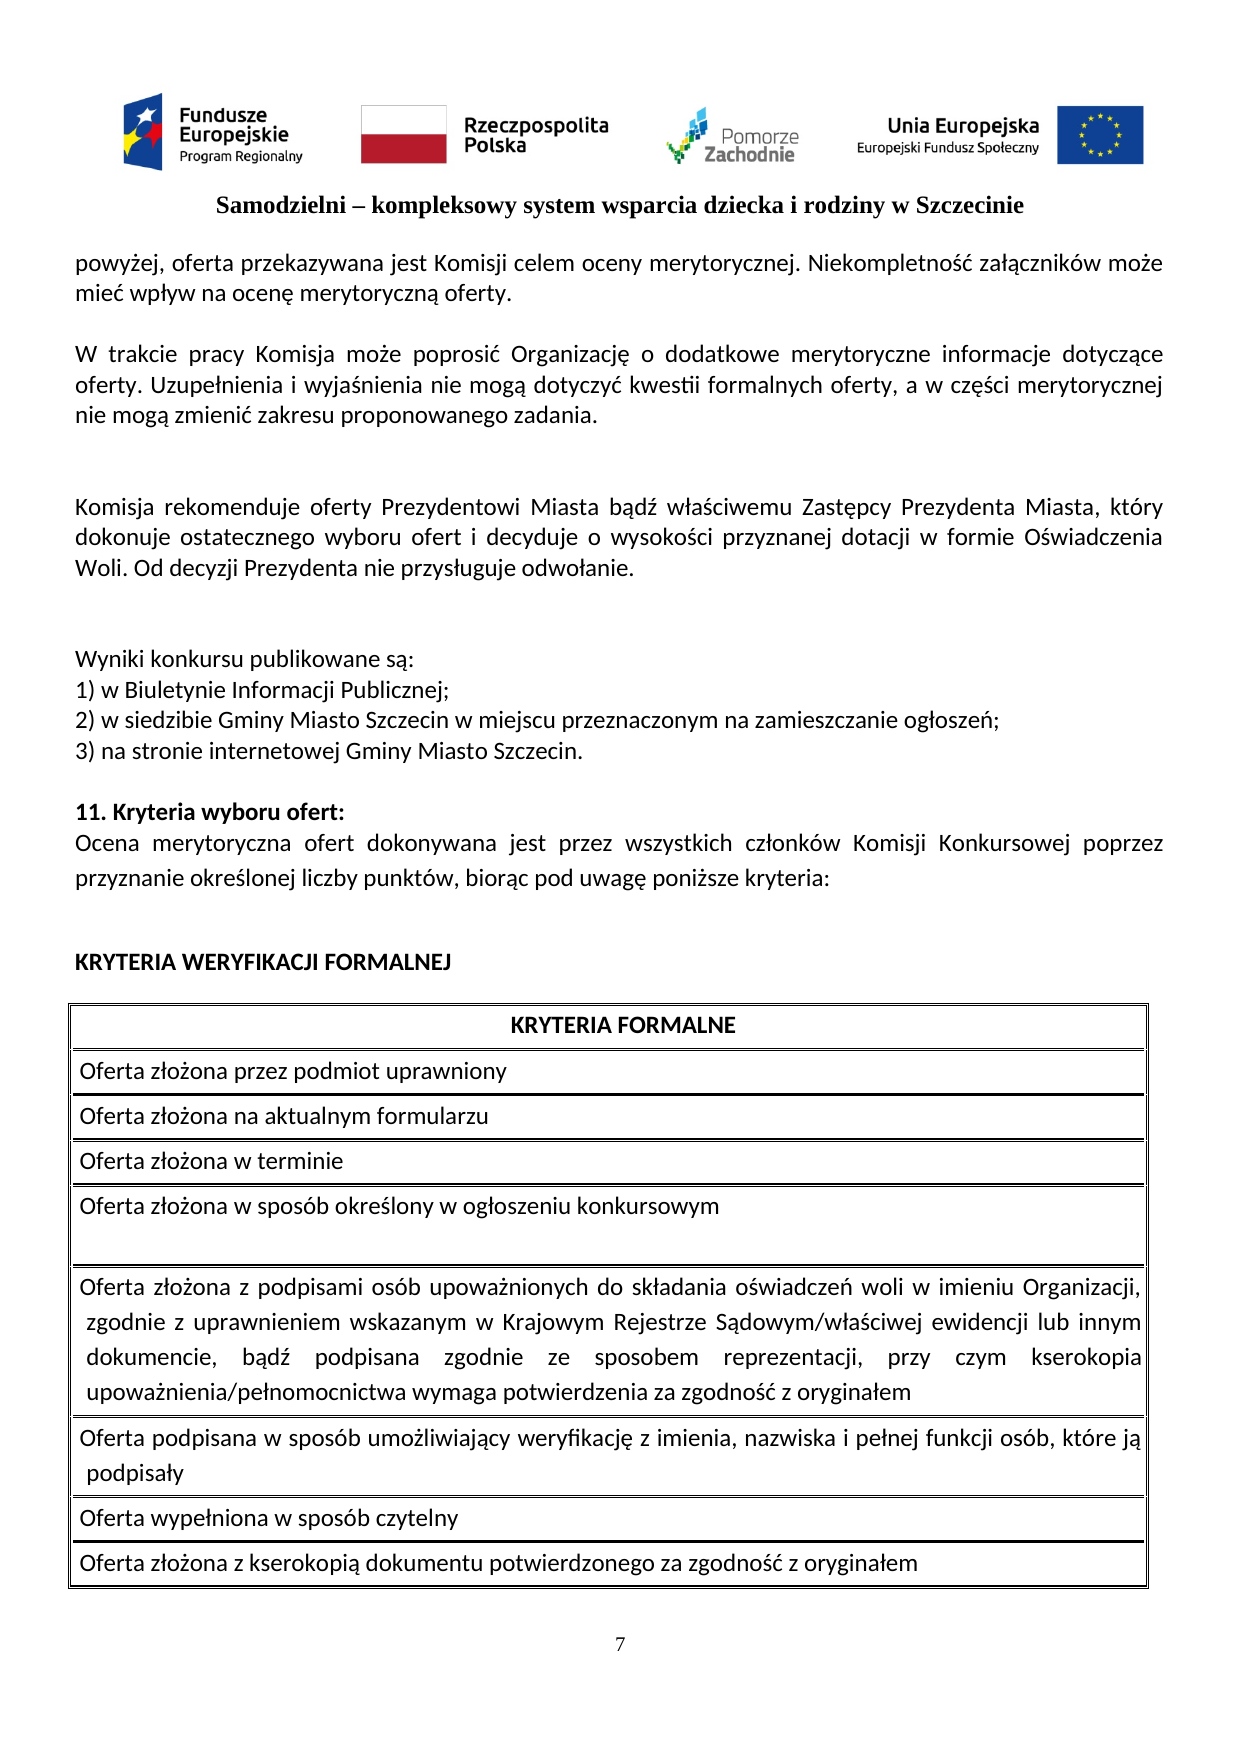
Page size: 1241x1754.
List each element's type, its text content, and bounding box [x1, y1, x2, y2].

text 1) w Biuletynie Informacji Publicznej; [75, 674, 1165, 704]
table_cell Oferta wypełniona w sposób czytelny [69, 1495, 1147, 1540]
table_cell Oferta złożona z kserokopią dokumentu potwierdzonego za zgodność z oryginałem [71, 1540, 1146, 1585]
table_cell Oferta złożona przez podmiot uprawniony [69, 1048, 1147, 1093]
text 11. Kryteria wyboru ofert: [75, 796, 1165, 827]
text 2) w siedzibie Gminy Miasto Szczecin w miejscu przeznaczonym na zamieszczanie ogłoszeń; [75, 704, 1165, 735]
text Wyniki konkursu publikowane są: [75, 643, 1165, 674]
table_cell Oferta złożona z podpisami osób upoważnionych do składania oświadczeń woli w imieniu Organizacji, zgodnie z uprawnieniem wskazanym w Krajowym Rejestrze Sądowym/właściwej ewidencji lub innym dokumencie, bądź podpisana zgodnie ze sposobem reprezentacji, przy czym kserokopia upoważnienia/pełnomocnictwa wymaga potwierdzenia za zgodność z oryginałem [71, 1264, 1146, 1414]
text KRYTERIA WERYFIKACJI FORMALNEJ [75, 949, 1163, 976]
text Komisja rekomenduje oferty Prezydentowi Miasta bądź właściwemu Zastępcy Prezydenta Miasta, który dokonuje ostatecznego wyboru ofert i decyduje o wysokości przyznanej dotacji w formie Oświadczenia Woli. Od decyzji Prezydenta nie przysługuje odwołanie. [75, 491, 1165, 582]
text 3) na stronie internetowej Gminy Miasto Szczecin. [75, 735, 1165, 766]
table_header KRYTERIA FORMALNE [71, 1006, 1146, 1048]
table_cell Oferta złożona w terminie [71, 1138, 1146, 1183]
text Ocena merytoryczna ofert dokonywana jest przez wszystkich członków Komisji Konkursowej poprzez przyznanie określonej liczby punktów, biorąc pod uwagę poniższe kryteria: [75, 827, 1165, 892]
picture [104, 73, 1163, 190]
text W trakcie pracy Komisja może poprosić Organizację o dodatkowe merytoryczne informacje dotyczące oferty. Uzupełnienia i wyjaśnienia nie mogą dotyczyć kwestii formalnych oferty, a w części merytorycznej nie mogą zmienić zakresu proponowanego zadania. [75, 338, 1165, 430]
table_cell Oferta podpisana w sposób umożliwiający weryfikację z imienia, nazwiska i pełnej funkcji osób, które ją podpisały [71, 1415, 1146, 1495]
table_cell Oferta złożona w sposób określony w ogłoszeniu konkursowym [71, 1183, 1146, 1264]
table_cell Oferta złożona na aktualnym formularzu [69, 1093, 1147, 1138]
